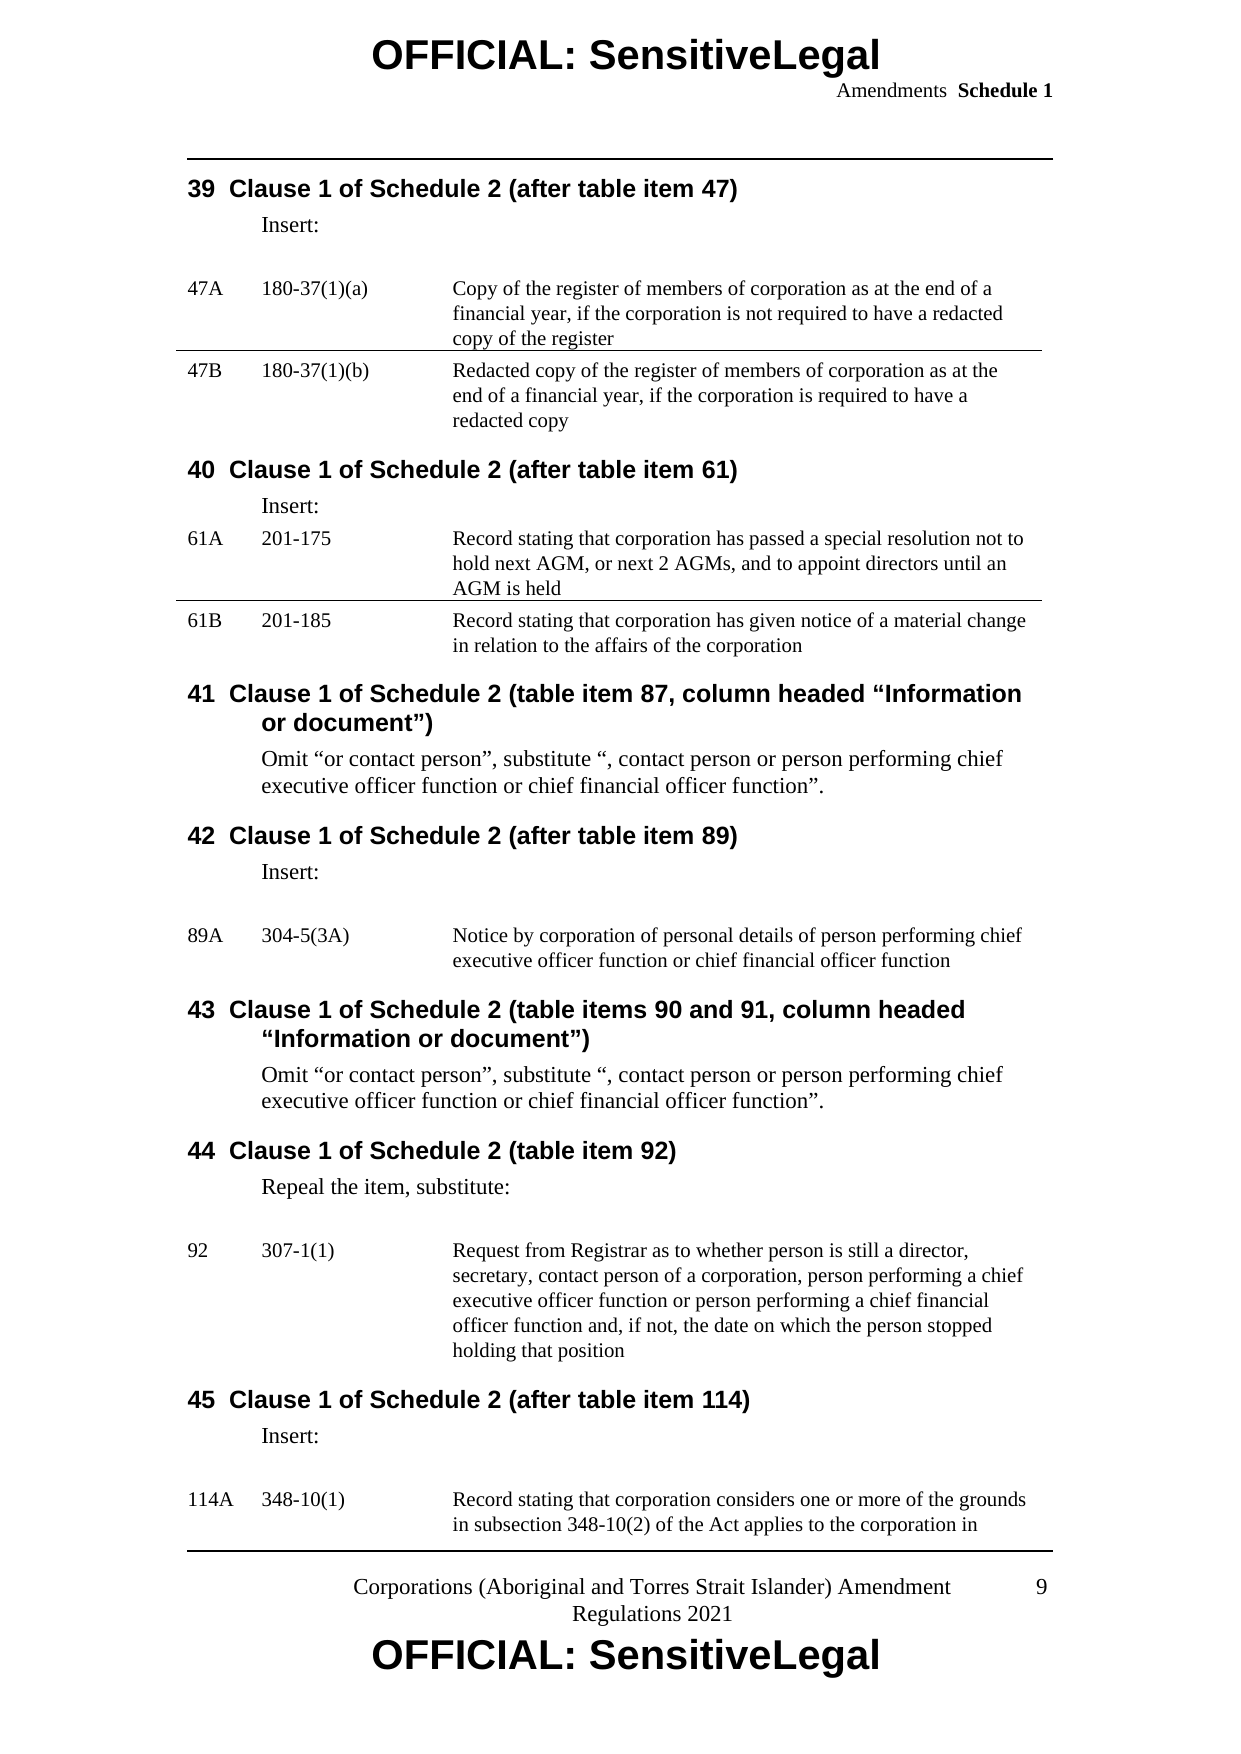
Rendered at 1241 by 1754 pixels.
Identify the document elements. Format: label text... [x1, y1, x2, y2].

table_header 61A [176, 519, 250, 600]
text 43 Clause 1 of Schedule 2 (table items 90 and 91, column headed “Information or document”) [187, 995, 1053, 1052]
table_cell 47B [176, 351, 250, 432]
text 41 Clause 1 of Schedule 2 (table item 87, column headed “Information or document”) [187, 679, 1053, 737]
text Insert: [261, 492, 1053, 518]
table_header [441, 1480, 1042, 1536]
text Insert: [261, 212, 1053, 238]
table_header 180-37(1)(a) [250, 269, 441, 350]
table_header 307-1(1) [250, 1231, 441, 1362]
text Insert: [261, 1422, 1053, 1448]
table_cell 61B [176, 601, 250, 657]
text Insert: [261, 858, 1053, 884]
table_cell Record stating that corporation has given notice of a material change in relation to the affairs of the corporation [441, 601, 1042, 657]
table_header 89A [176, 916, 250, 972]
table_header 201-175 [250, 519, 441, 600]
table_header 348-10(1) [250, 1480, 441, 1536]
text Omit “or contact person”, substitute “, contact person or person performing chief executive officer function or chief financial officer function”. [261, 745, 1053, 798]
text 42 Clause 1 of Schedule 2 (after table item 89) [187, 821, 1053, 850]
table_header 92 [176, 1231, 250, 1362]
text 44 Clause 1 of Schedule 2 (table item 92) [187, 1136, 1053, 1165]
table_header 114A [176, 1480, 250, 1536]
table_header Copy of the register of members of corporation as at the end of a financial year, if the corporation is not required to have a redacted copy of the register [441, 269, 1042, 350]
table_cell Redacted copy of the register of members of corporation as at the end of a financial year, if the corporation is required to have a redacted copy [441, 351, 1042, 432]
text 39 Clause 1 of Schedule 2 (after table item 47) [187, 174, 1053, 203]
text Omit “or contact person”, substitute “, contact person or person performing chief executive officer function or chief financial officer function”. [261, 1061, 1053, 1113]
table_header Request from Registrar as to whether person is still a director, secretary, contact person of a corporation, person performing a chief executive officer function or person performing a chief financial officer function and, if not, the date on which the person stopped holding that position [441, 1231, 1042, 1362]
table_header 304-5(3A) [250, 916, 441, 972]
text Repeal the item, substitute: [261, 1173, 1053, 1200]
table_header Notice by corporation of personal details of person performing chief executive officer function or chief financial officer function [441, 916, 1042, 972]
text 45 Clause 1 of Schedule 2 (after table item 114) [187, 1385, 1053, 1414]
table_cell 180-37(1)(b) [250, 351, 441, 432]
table_cell 201-185 [250, 601, 441, 657]
table_header 47A [176, 269, 250, 350]
table_header Record stating that corporation has passed a special resolution not to hold next AGM, or next 2 AGMs, and to appoint directors until an AGM is held [441, 519, 1042, 600]
text 40 Clause 1 of Schedule 2 (after table item 61) [187, 455, 1053, 484]
